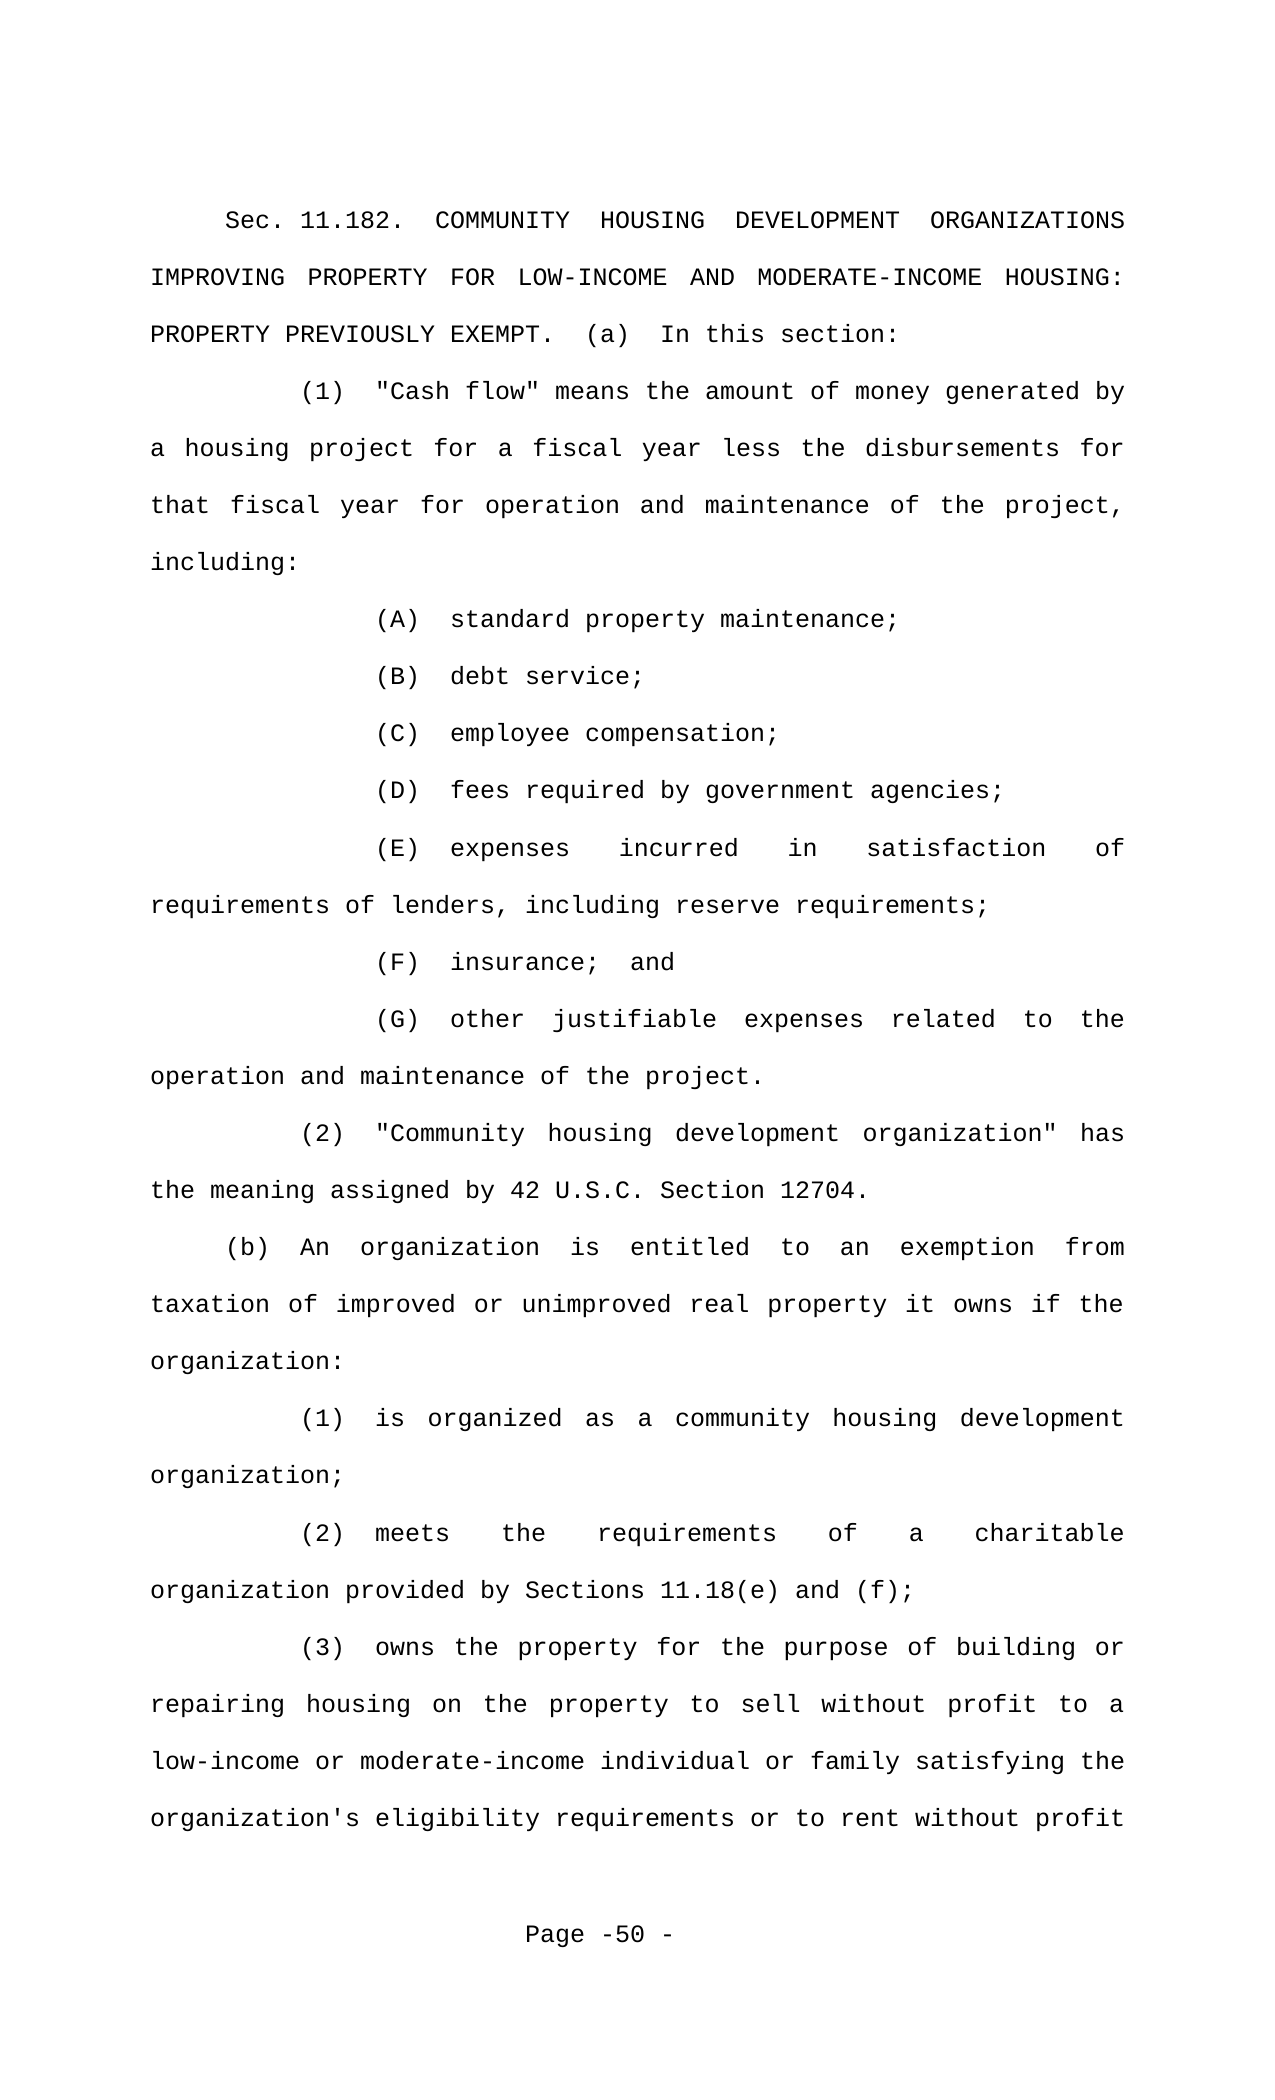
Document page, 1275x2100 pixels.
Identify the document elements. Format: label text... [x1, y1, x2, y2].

text Sec. 11.182. COMMUNITY HOUSING DEVELOPMENT ORGANIZATIONS IMPROVING PROPERTY FOR LOW-INCOME AND MODERATE-INCOME HOUSING: PROPERTY PREVIOUSLY EXEMPT. (a) In this section: [150, 207, 1125, 350]
text (b) An organization is entitled to an exemption from taxation of improved or unimproved real property it owns if the organization: [150, 1234, 1125, 1377]
text (A) standard property maintenance; [150, 607, 1125, 635]
text (1) "Cash flow" means the amount of money generated by a housing project for a fiscal year less the disbursements for that fiscal year for operation and maintenance of the project, including: [150, 378, 1125, 578]
text (2) "Community housing development organization" has the meaning assigned by 42 U.S.C. Section 12704. [150, 1120, 1125, 1206]
text (E) expenses incurred in satisfaction of requirements of lenders, including reserve requirements; [150, 835, 1125, 921]
text (F) insurance; and [150, 949, 1125, 978]
text (C) employee compensation; [150, 721, 1125, 749]
text (1) is organized as a community housing development organization; [150, 1406, 1125, 1491]
text (B) debt service; [150, 664, 1125, 692]
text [150, 1634, 1125, 1834]
text (2) meets the requirements of a charitable organization provided by Sections 11.18(e) and (f); [150, 1520, 1125, 1606]
text (G) other justifiable expenses related to the operation and maintenance of the project. [150, 1006, 1125, 1092]
text (D) fees required by government agencies; [150, 778, 1125, 806]
